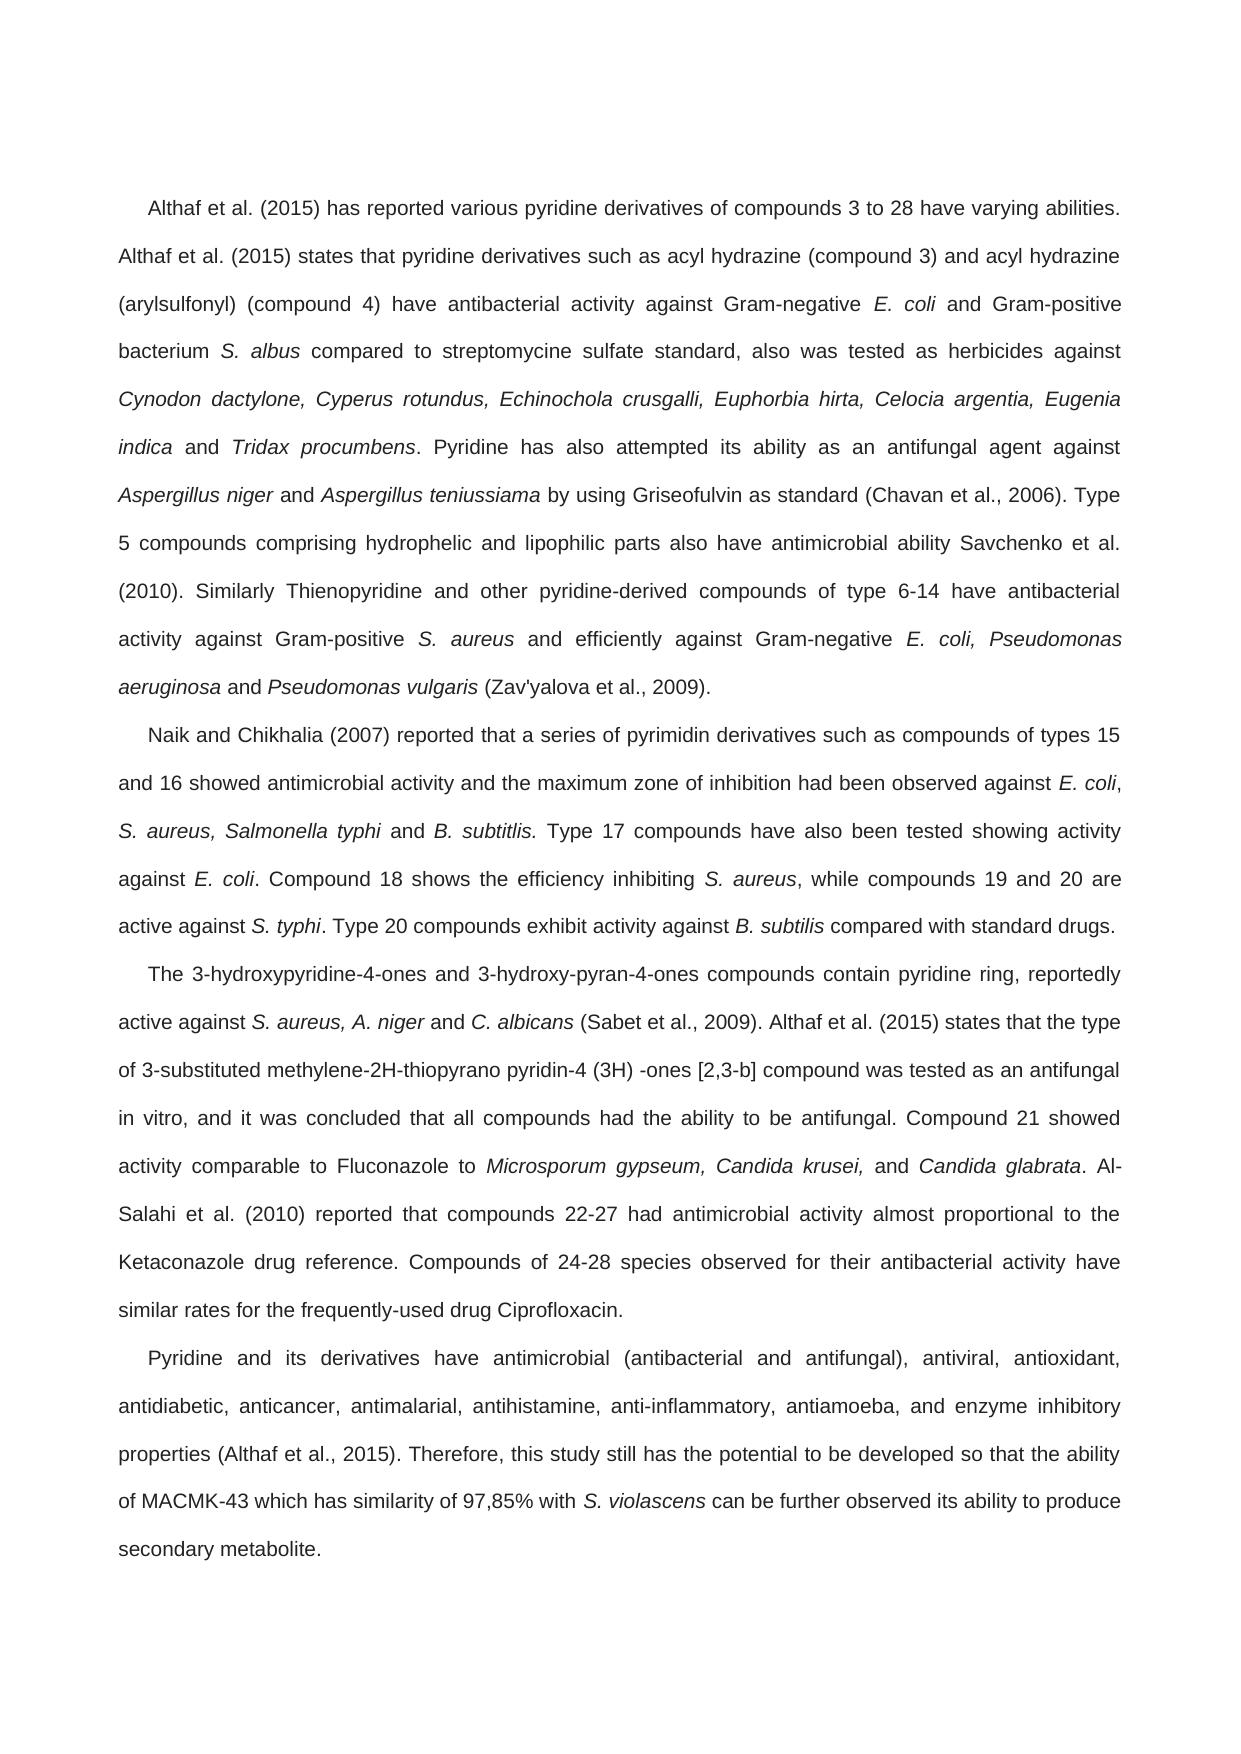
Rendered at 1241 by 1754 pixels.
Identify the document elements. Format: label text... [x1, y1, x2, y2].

text Althaf et al. (2015) has reported various pyridine derivatives of compounds 3 to 28 have varying abilities. Althaf et al. (2015) states that pyridine derivatives such as acyl hydrazine (compound 3) and acyl hydrazine (arylsulfonyl) (compound 4) have antibacterial activity against Gram-negative E. coli and Gram-positive bacterium S. albus compared to streptomycine sulfate standard, also was tested as herbicides against Cynodon dactylone, Cyperus rotundus, Echinochola crusgalli, Euphorbia hirta, Celocia argentia, Eugenia indica and Tridax procumbens. Pyridine has also attempted its ability as an antifungal agent against Aspergillus niger and Aspergillus teniussiama by using Griseofulvin as standard (Chavan et al., 2006). Type 5 compounds comprising hydrophelic and lipophilic parts also have antimicrobial ability Savchenko et al. (2010). Similarly Thienopyridine and other pyridine-derived compounds of type 6-14 have antibacterial activity against Gram-positive S. aureus and efficiently against Gram-negative E. coli, Pseudomonas aeruginosa and Pseudomonas vulgaris (Zav'yalova et al., 2009). [118, 196, 1122, 699]
text Pyridine and its derivatives have antimicrobial (antibacterial and antifungal), antiviral, antioxidant, antidiabetic, anticancer, antimalarial, antihistamine, anti-inflammatory, antiamoeba, and enzyme inhibitory properties (Althaf et al., 2015). Therefore, this study still has the potential to be developed so that the ability of MACMK-43 which has similarity of 97,85% with S. violascens can be further observed its ability to produce secondary metabolite. [118, 1346, 1122, 1561]
text The 3-hydroxypyridine-4-ones and 3-hydroxy-pyran-4-ones compounds contain pyridine ring, reportedly active against S. aureus, A. niger and C. albicans (Sabet et al., 2009). Althaf et al. (2015) states that the type of 3-substituted methylene-2H-thiopyrano pyridin-4 (3H) -ones [2,3-b] compound was tested as an antifungal in vitro, and it was concluded that all compounds had the ability to be antifungal. Compound 21 showed activity comparable to Fluconazole to Microsporum gypseum, Candida krusei, and Candida glabrata. Al-Salahi et al. (2010) reported that compounds 22-27 had antimicrobial activity almost proportional to the Ketaconazole drug reference. Compounds of 24-28 species observed for their antibacterial activity have similar rates for the frequently-used drug Ciprofloxacin. [118, 962, 1122, 1322]
text Naik and Chikhalia (2007) reported that a series of pyrimidin derivatives such as compounds of types 15 and 16 showed antimicrobial activity and the maximum zone of inhibition had been observed against E. coli, S. aureus, Salmonella typhi and B. subtitlis. Type 17 compounds have also been tested showing activity against E. coli. Compound 18 shows the efficiency inhibiting S. aureus, while compounds 19 and 20 are active against S. typhi. Type 20 compounds exhibit activity against B. subtilis compared with standard drugs. [118, 723, 1122, 938]
